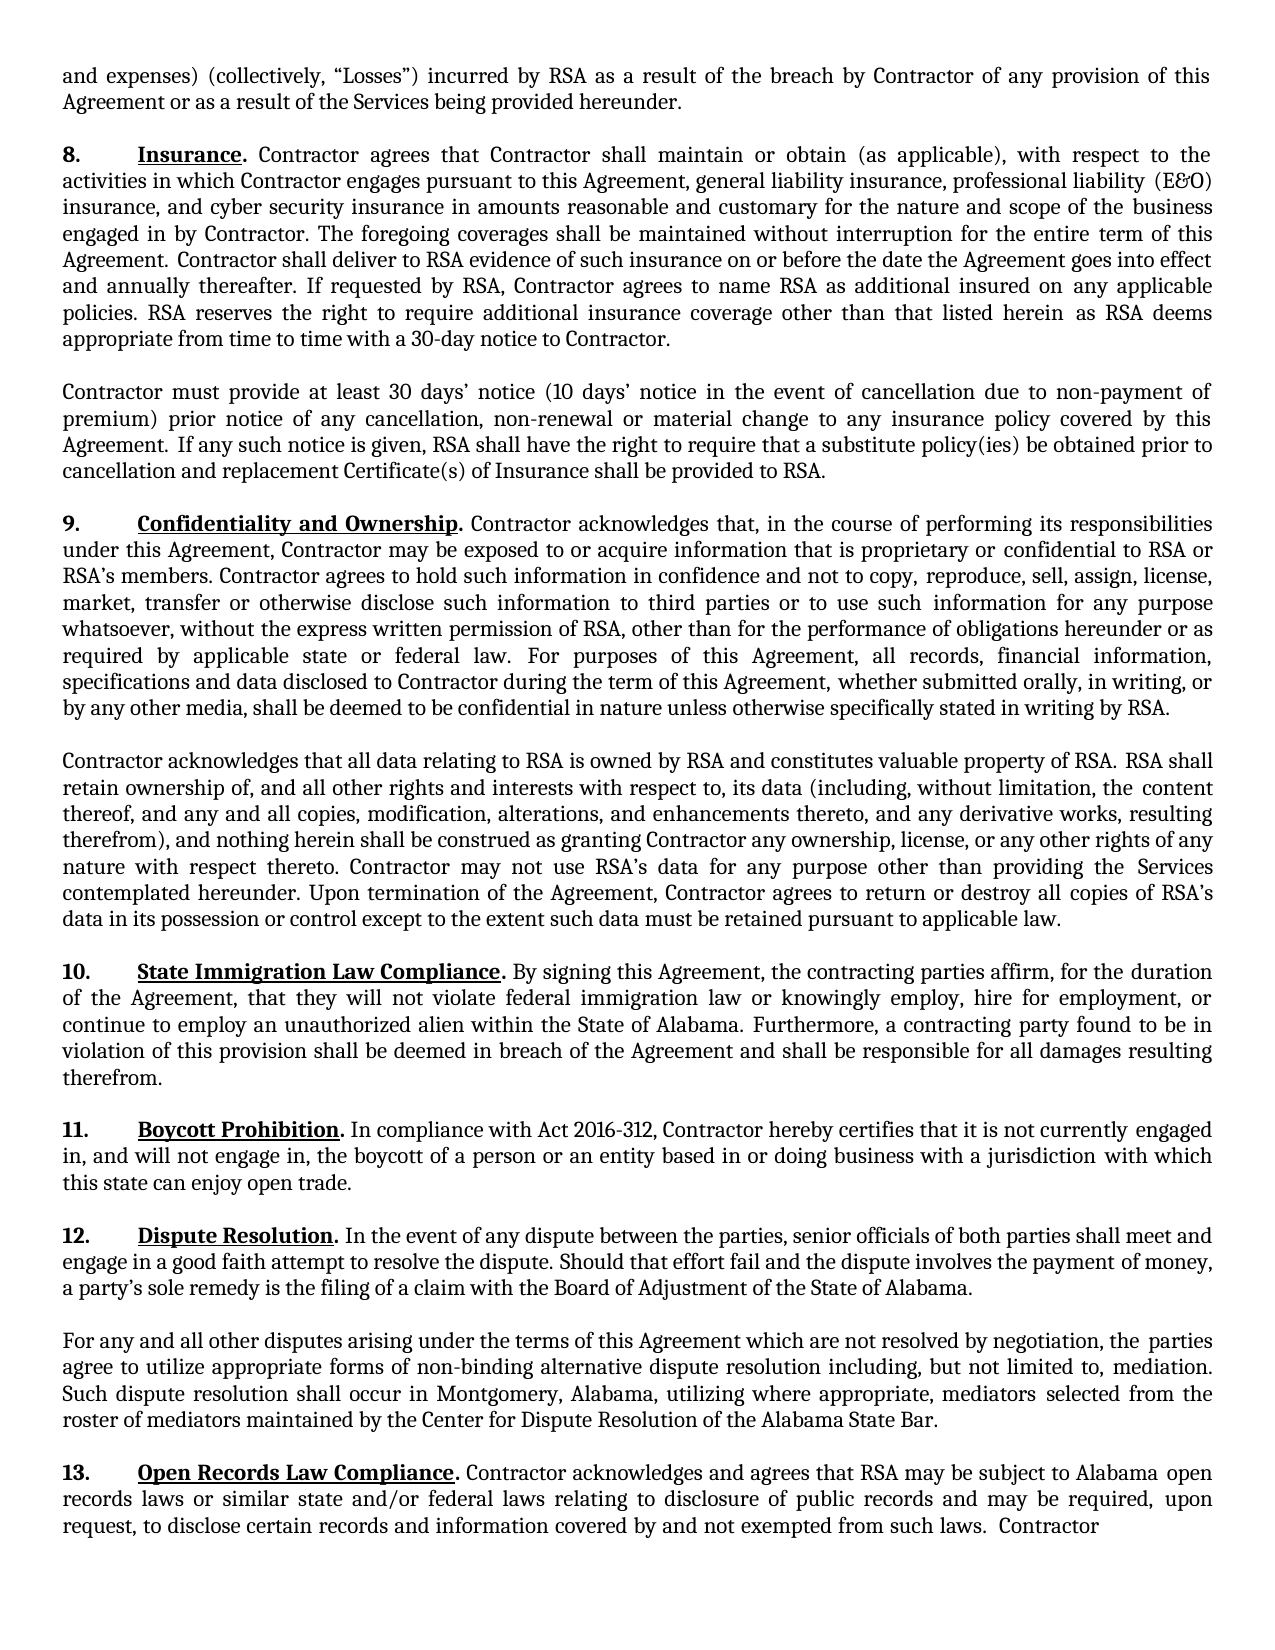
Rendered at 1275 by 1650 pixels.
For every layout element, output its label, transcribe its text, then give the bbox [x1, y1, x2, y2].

list Confidentiality and Ownership. Contractor acknowledges that, in the course of performing its responsibilities under this Agreement, Contractor may be exposed to or acquire information that is proprietary or confidential to RSA or RSA’s members. Contractor agrees to hold such information in confidence and not to copy, reproduce, sell, assign, license, market, transfer or otherwise disclose such information to third parties or to use such information for any purpose whatsoever, without the express written permission of RSA, other than for the performance of obligations hereunder or as required by applicable state or federal law. For purposes of this Agreement, all records, financial information, specifications and data disclosed to Contractor during the term of this Agreement, whether submitted orally, in writing, or by any other media, shall be deemed to be confidential in nature unless otherwise specifically stated in writing by RSA. [62, 511, 1213, 721]
list Boycott Prohibition. In compliance with Act 2016-312, Contractor hereby certifies that it is not currently engaged in, and will not engage in, the boycott of a person or an entity based in or doing business with a jurisdiction with which this state can enjoy open trade. [62, 1117, 1212, 1196]
text Contractor must provide at least 30 days’ notice (10 days’ notice in the event of cancellation due to non-payment of premium) prior notice of any cancellation, non-renewal or material change to any insurance policy covered by this Agreement. If any such notice is given, RSA shall have the right to require that a substitute policy(ies) be obtained prior to cancellation and replacement Certificate(s) of Insurance shall be provided to RSA. [62, 379, 1213, 484]
text For any and all other disputes arising under the terms of this Agreement which are not resolved by negotiation, the parties agree to utilize appropriate forms of non-binding alternative dispute resolution including, but not limited to, mediation. Such dispute resolution shall occur in Montgomery, Alabama, utilizing where appropriate, mediators selected from the roster of mediators maintained by the Center for Dispute Resolution of the Alabama State Bar. [62, 1328, 1213, 1433]
list State Immigration Law Compliance. By signing this Agreement, the contracting parties affirm, for the duration of the Agreement, that they will not violate federal immigration law or knowingly employ, hire for employment, or continue to employ an unauthorized alien within the State of Alabama. Furthermore, a contracting party found to be in violation of this provision shall be deemed in breach of the Agreement and shall be responsible for all damages resulting therefrom. [62, 959, 1213, 1091]
list Dispute Resolution. In the event of any dispute between the parties, senior officials of both parties shall meet and engage in a good faith attempt to resolve the dispute. Should that effort fail and the dispute involves the payment of money, a party’s sole remedy is the filing of a claim with the Board of Adjustment of the State of Alabama. [62, 1222, 1213, 1301]
text and expenses) (collectively, “Losses”) incurred by RSA as a result of the breach by Contractor of any provision of this Agreement or as a result of the Services being provided hereunder. [62, 62, 1212, 115]
list Open Records Law Compliance. Contractor acknowledges and agrees that RSA may be subject to Alabama open records laws or similar state and/or federal laws relating to disclosure of public records and may be required, upon request, to disclose certain records and information covered by and not exempted from such laws. Contractor [62, 1460, 1213, 1539]
text Contractor acknowledges that all data relating to RSA is owned by RSA and constitutes valuable property of RSA. RSA shall retain ownership of, and all other rights and interests with respect to, its data (including, without limitation, the content thereof, and any and all copies, modification, alterations, and enhancements thereto, and any derivative works, resulting therefrom), and nothing herein shall be construed as granting Contractor any ownership, license, or any other rights of any nature with respect thereto. Contractor may not use RSA’s data for any purpose other than providing the Services contemplated hereunder. Upon termination of the Agreement, Contractor agrees to return or destroy all copies of RSA’s data in its possession or control except to the extent such data must be retained pursuant to applicable law. [62, 748, 1213, 932]
list Insurance. Contractor agrees that Contractor shall maintain or obtain (as applicable), with respect to the activities in which Contractor engages pursuant to this Agreement, general liability insurance, professional liability (E&O) insurance, and cyber security insurance in amounts reasonable and customary for the nature and scope of the business engaged in by Contractor. The foregoing coverages shall be maintained without interruption for the entire term of this Agreement. Contractor shall deliver to RSA evidence of such insurance on or before the date the Agreement goes into effect and annually thereafter. If requested by RSA, Contractor agrees to name RSA as additional insured on any applicable policies. RSA reserves the right to require additional insurance coverage other than that listed herein as RSA deems appropriate from time to time with a 30-day notice to Contractor. [62, 141, 1213, 352]
